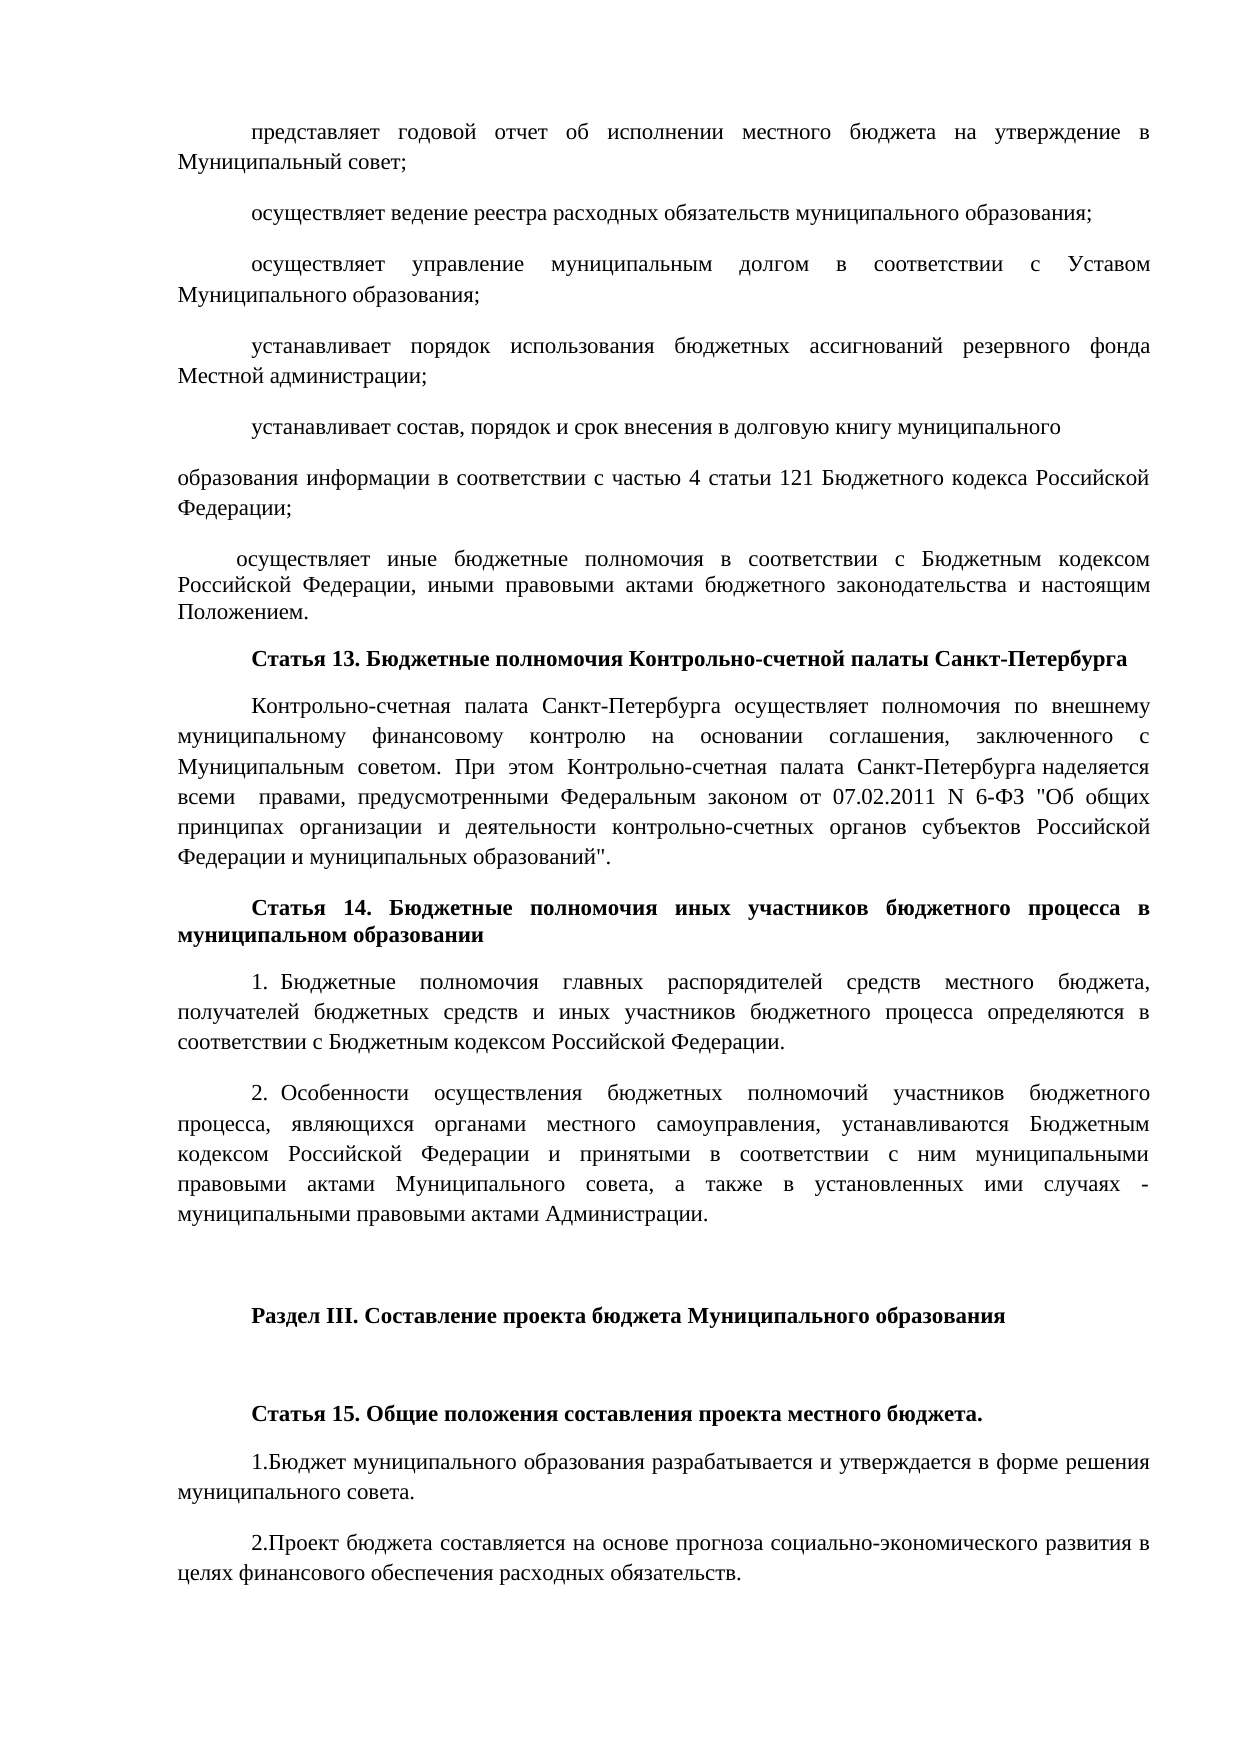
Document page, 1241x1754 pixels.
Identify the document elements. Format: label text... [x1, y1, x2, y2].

text образования информации в соответствии с частью 4 статьи 121 Бюджетного кодекса Российской Федерации; [177, 464, 1152, 521]
text Контрольно-счетная палата Санкт-Петербурга осуществляет полномочия по внешнему муниципальному финансовому контролю на основании соглашения, заключенного с Муниципальным советом. При этом Контрольно-счетная палата Санкт-Петербурга наделяется всеми правами, предусмотренными Федеральным законом от 07.02.2011 N 6-ФЗ "Об общих принципах организации и деятельности контрольно-счетных органов субъектов Российской Федерации и муниципальных образований". [177, 692, 1152, 870]
text 2.Проект бюджета составляется на основе прогноза социально-экономического развития в целях финансового обеспечения расходных обязательств. [177, 1529, 1152, 1586]
text устанавливает состав, порядок и срок внесения в долговую книгу муниципального [177, 413, 1152, 439]
text Статья 15. Общие положения составления проекта местного бюджета. [177, 1401, 1152, 1427]
text представляет годовой отчет об исполнении местного бюджета на утверждение в Муниципальный совет; [177, 118, 1152, 175]
text осуществляет ведение реестра расходных обязательств муниципального образования; [177, 199, 1152, 226]
text Статья 13. Бюджетные полномочия Контрольно-счетной палаты Санкт-Петербурга [177, 645, 1152, 671]
text 1. Бюджетные полномочия главных распорядителей средств местного бюджета, получателей бюджетных средств и иных участников бюджетного процесса определяются в соответствии с Бюджетным кодексом Российской Федерации. [177, 968, 1152, 1055]
text осуществляет управление муниципальным долгом в соответствии с Уставом Муниципального образования; [177, 250, 1152, 307]
text 1.Бюджет муниципального образования разрабатывается и утверждается в форме решения муниципального совета. [177, 1448, 1152, 1504]
text осуществляет иные бюджетные полномочия в соответствии с Бюджетным кодексом Российской Федерации, иными правовыми актами бюджетного законодательства и настоящим Положением. [177, 545, 1152, 624]
text Раздел III. Составление проекта бюджета Муниципального образования [177, 1302, 1152, 1329]
text устанавливает порядок использования бюджетных ассигнований резервного фонда Местной администрации; [177, 332, 1152, 388]
text 2. Особенности осуществления бюджетных полномочий участников бюджетного процесса, являющихся органами местного самоуправления, устанавливаются Бюджетным кодексом Российской Федерации и принятыми в соответствии с ним муниципальными правовыми актами Муниципального совета, а также в установленных ими случаях - муниципальными правовыми актами Администрации. [177, 1079, 1152, 1227]
text Статья 14. Бюджетные полномочия иных участников бюджетного процесса в муниципальном образовании [177, 894, 1152, 947]
